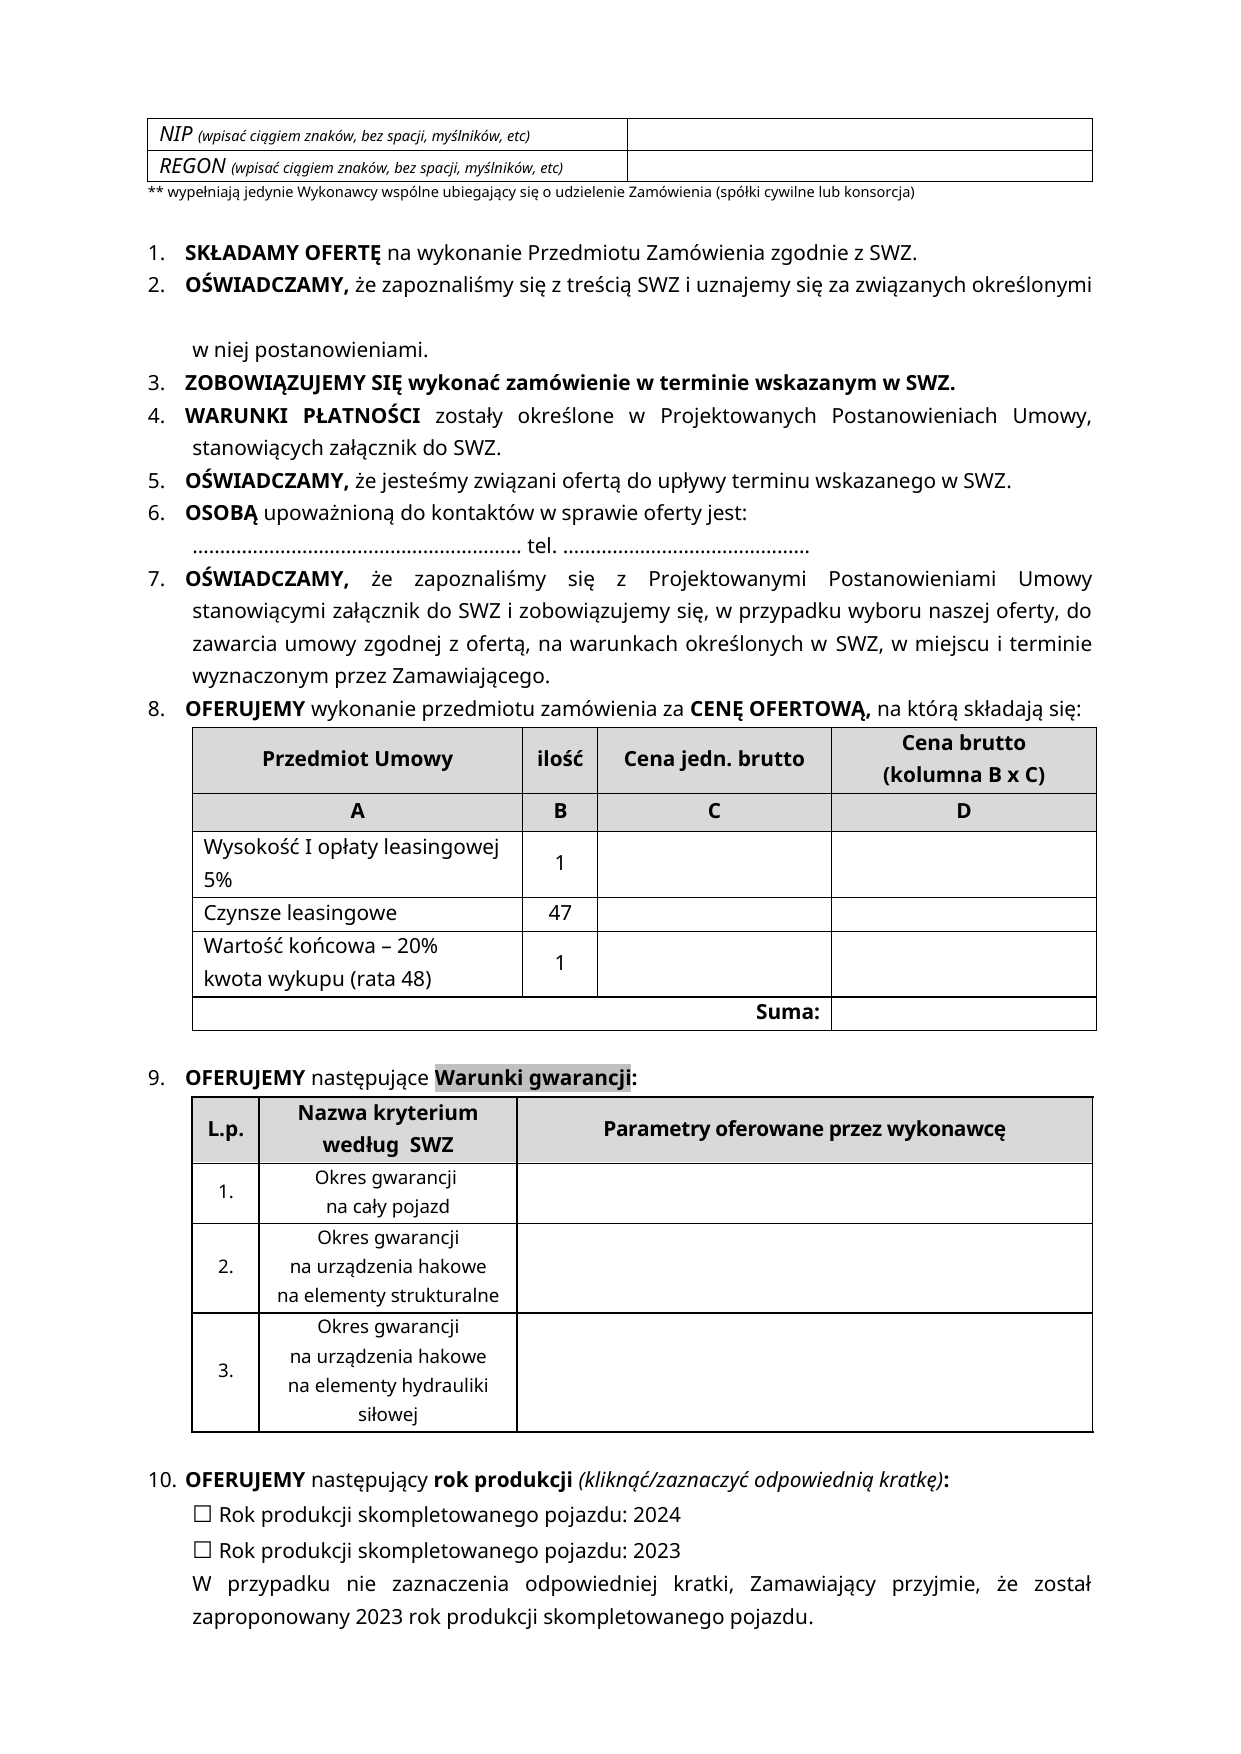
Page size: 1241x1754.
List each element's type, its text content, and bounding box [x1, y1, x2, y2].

list WARUNKI PŁATNOŚCI zostały określone w Projektowanych Postanowieniach Umowy, stanowiących załącznik do SWZ. [148, 401, 1092, 462]
table_cell Czynsze leasingowe [193, 898, 522, 931]
table_cell 3. [193, 1314, 258, 1431]
table_header Cena brutto (kolumna B x C) [832, 728, 1096, 793]
list OŚWIADCZAMY, że jesteśmy związani ofertą do upływy terminu wskazanego w SWZ. [148, 466, 1092, 494]
list oferujemy następujący rok produkcji (kliknąć/zaznaczyć odpowiednią kratkę): [148, 1465, 1092, 1493]
table_cell Suma: [193, 998, 831, 1030]
text …………………………………………………… tel. ……………………………………… [192, 531, 1092, 559]
list OŚWIADCZAMY, że zapoznaliśmy się z Projektowanymi Postanowieniami Umowy stanowiącymi załącznik do SWZ i zobowiązujemy się, w przypadku wyboru naszej oferty, do zawarcia umowy zgodnej z ofertą, na warunkach określonych w SWZ, w miejscu i terminie wyznaczonym przez Zamawiającego. [148, 564, 1092, 690]
list OSOBĄ upoważnioną do kontaktów w sprawie oferty jest: [148, 498, 1092, 527]
table_cell Okres gwarancji na urządzenia hakowe na elementy strukturalne [260, 1224, 516, 1312]
table_cell Wysokość I opłaty leasingowej 5% [193, 832, 522, 897]
table_cell 1 [523, 932, 597, 996]
table_header Parametry oferowane przez wykonawcę [518, 1098, 1092, 1162]
table_cell [518, 1224, 1092, 1312]
table_cell [628, 151, 1092, 181]
table_cell [598, 898, 831, 931]
table_cell NIP (wpisać ciągiem znaków, bez spacji, myślników, etc) [148, 119, 627, 150]
table_cell [518, 1164, 1092, 1223]
table_cell [628, 119, 1092, 150]
table_cell Okres gwarancji na urządzenia hakowe na elementy hydrauliki siłowej [260, 1314, 516, 1431]
table_header Nazwa kryterium według SWZ [260, 1098, 516, 1162]
list oferujemy wykonanie przedmiotu zamówienia za CENĘ OFERTOWĄ, na którą składają się: [148, 694, 1092, 723]
table_cell [832, 832, 1096, 897]
table_cell 1 [523, 832, 597, 897]
table_cell D [832, 794, 1096, 831]
text ** wypełniają jedynie Wykonawcy wspólne ubiegający się o udzielenie Zamówienia (spółki cywilne lub konsorcja) [148, 182, 1092, 202]
table_cell [832, 998, 1096, 1030]
table_cell C [598, 794, 831, 831]
text W przypadku nie zaznaczenia odpowiedniej kratki, Zamawiający przyjmie, że został zaproponowany 2023 rok produkcji skompletowanego pojazdu. [192, 1569, 1092, 1631]
list SKŁADAMY OFERTĘ na wykonanie Przedmiotu Zamówienia zgodnie z SWZ. [148, 238, 1092, 266]
text Rok produkcji skompletowanego pojazdu: 2023 [192, 1534, 1092, 1565]
table_header ilość [523, 728, 597, 793]
table_cell [598, 932, 831, 996]
table_cell REGON (wpisać ciągiem znaków, bez spacji, myślników, etc) [148, 151, 627, 181]
list oferujemy następujące Warunki gwarancji: [148, 1063, 1092, 1092]
table_cell 47 [523, 898, 597, 931]
list Oświadczamy, że zapoznaliśmy się z treścią SWZ i uznajemy się za związanych określonymi w niej postanowieniami. [148, 270, 1092, 364]
table_cell Okres gwarancji na cały pojazd [260, 1164, 516, 1223]
table_header Przedmiot Umowy [193, 728, 522, 793]
table_cell [832, 932, 1096, 996]
table_cell B [523, 794, 597, 831]
table_header Cena jedn. brutto [598, 728, 831, 793]
table_cell [518, 1314, 1092, 1431]
table_cell [832, 898, 1096, 931]
table_cell 2. [193, 1224, 258, 1312]
text Rok produkcji skompletowanego pojazdu: 2024 [192, 1498, 1092, 1529]
table_cell 1. [193, 1164, 258, 1223]
table_cell [598, 832, 831, 897]
table_cell A [193, 794, 522, 831]
table_cell Wartość końcowa – 20% kwota wykupu (rata 48) [193, 932, 522, 996]
table_header L.p. [193, 1098, 258, 1162]
list ZOBOWIĄZUJEMY SIĘ wykonać zamówienie w terminie wskazanym w SWZ. [148, 368, 1092, 397]
